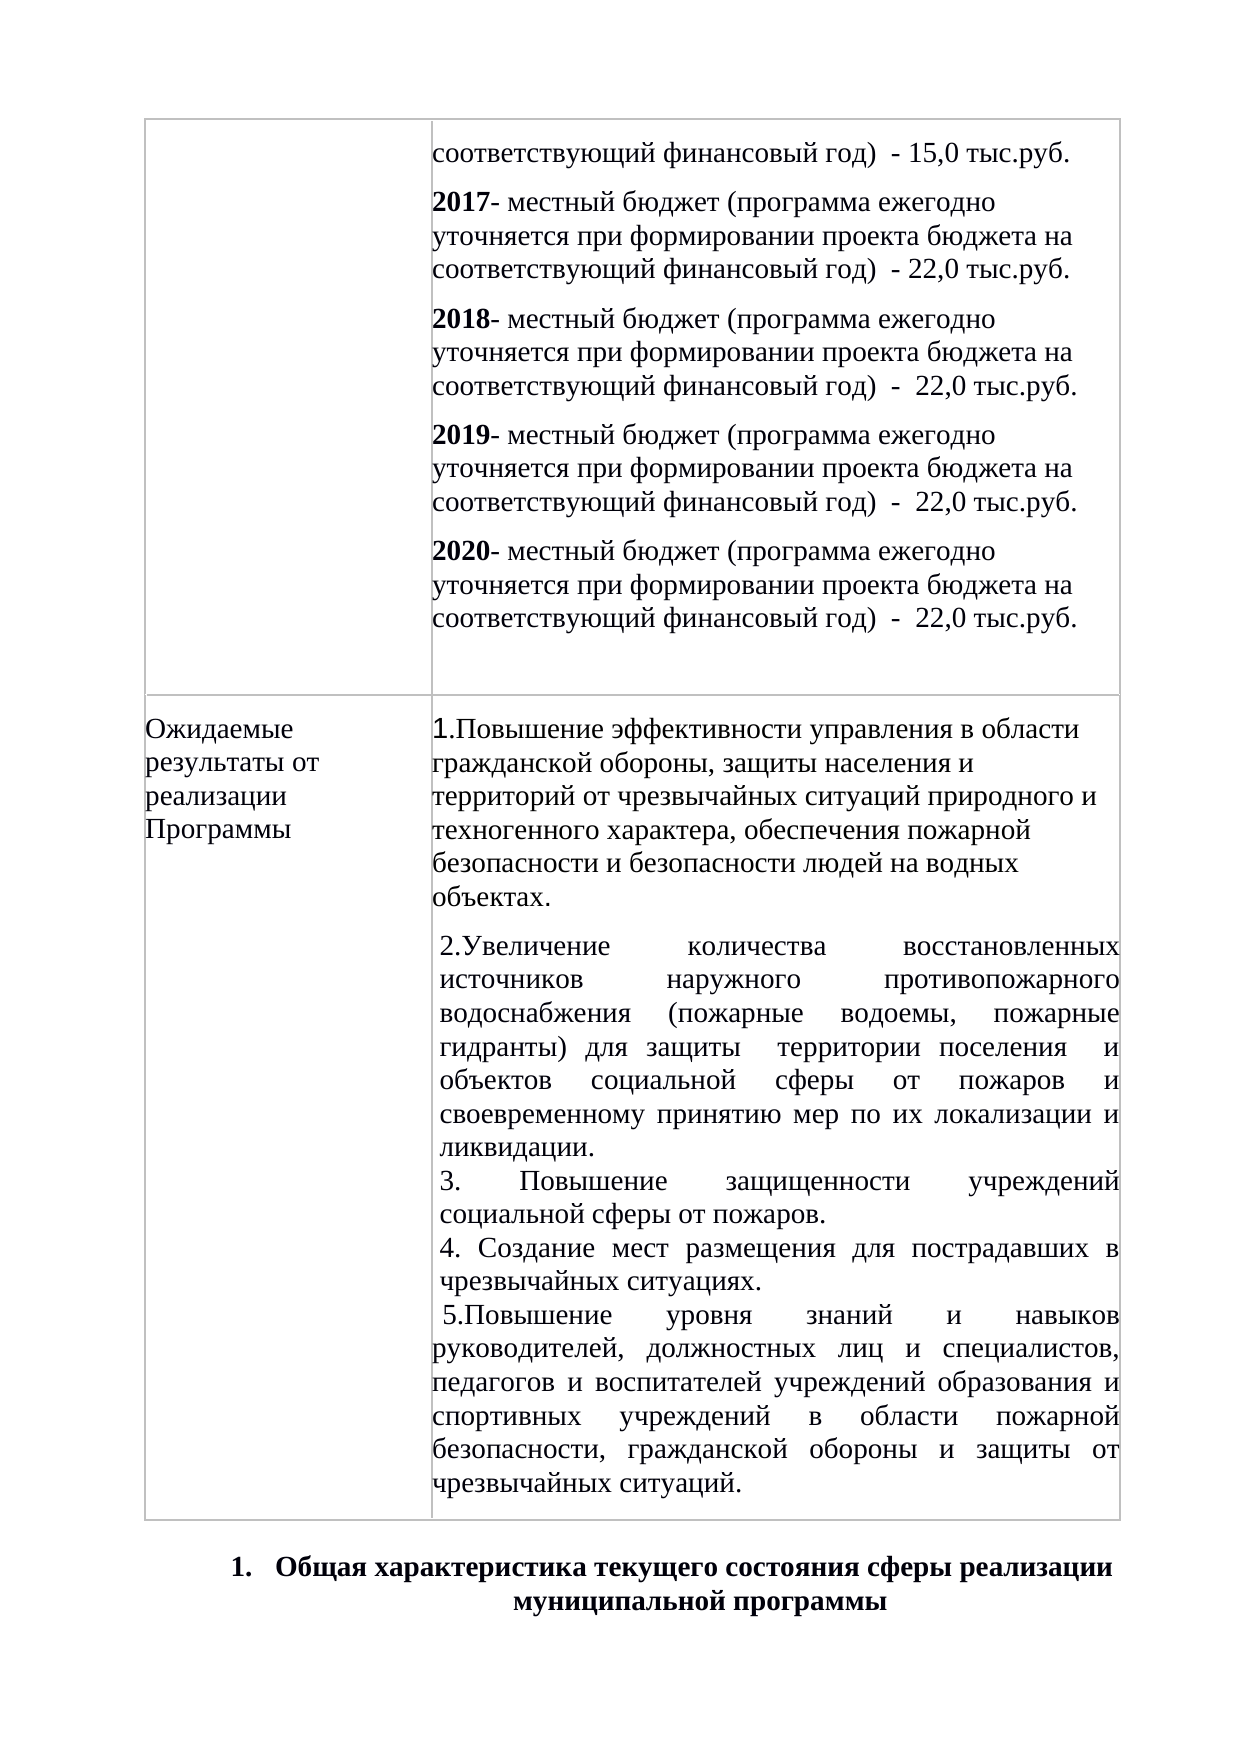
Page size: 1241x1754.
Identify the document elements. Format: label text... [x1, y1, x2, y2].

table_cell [433, 120, 1119, 694]
list Общая характеристика текущего состояния сферы реализации [148, 1549, 1196, 1583]
table_cell Ожидаемые результаты от реализации Программы [146, 696, 432, 1519]
table_cell 1.Повышение эффективности управления в области гражданской обороны, защиты населения и территорий от чрезвычайных ситуаций природного и техногенного характера, обеспечения пожарной безопасности и безопасности людей на водных объектах. 2.Увеличение количества восстановленных источников наружного противопожарного водоснабжения (пожарные водоемы, пожарные гидранты) для защиты территории поселения и объектов социальной сферы от пожаров и своевременному принятию мер по их локализации и ликвидации. 3. Повышение защищенности учреждений социальной сферы от пожаров. 4. Создание мест размещения для пострадавших в чрезвычайных ситуациях. 5.Повышение уровня знаний и навыков руководителей, должностных лиц и специалистов, педагогов и воспитателей учреждений образования и спортивных учреждений в области пожарной безопасности, гражданской обороны и защиты от чрезвычайных ситуаций. [432, 696, 1119, 1519]
text муниципальной программы [148, 1583, 1196, 1617]
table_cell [146, 120, 431, 694]
